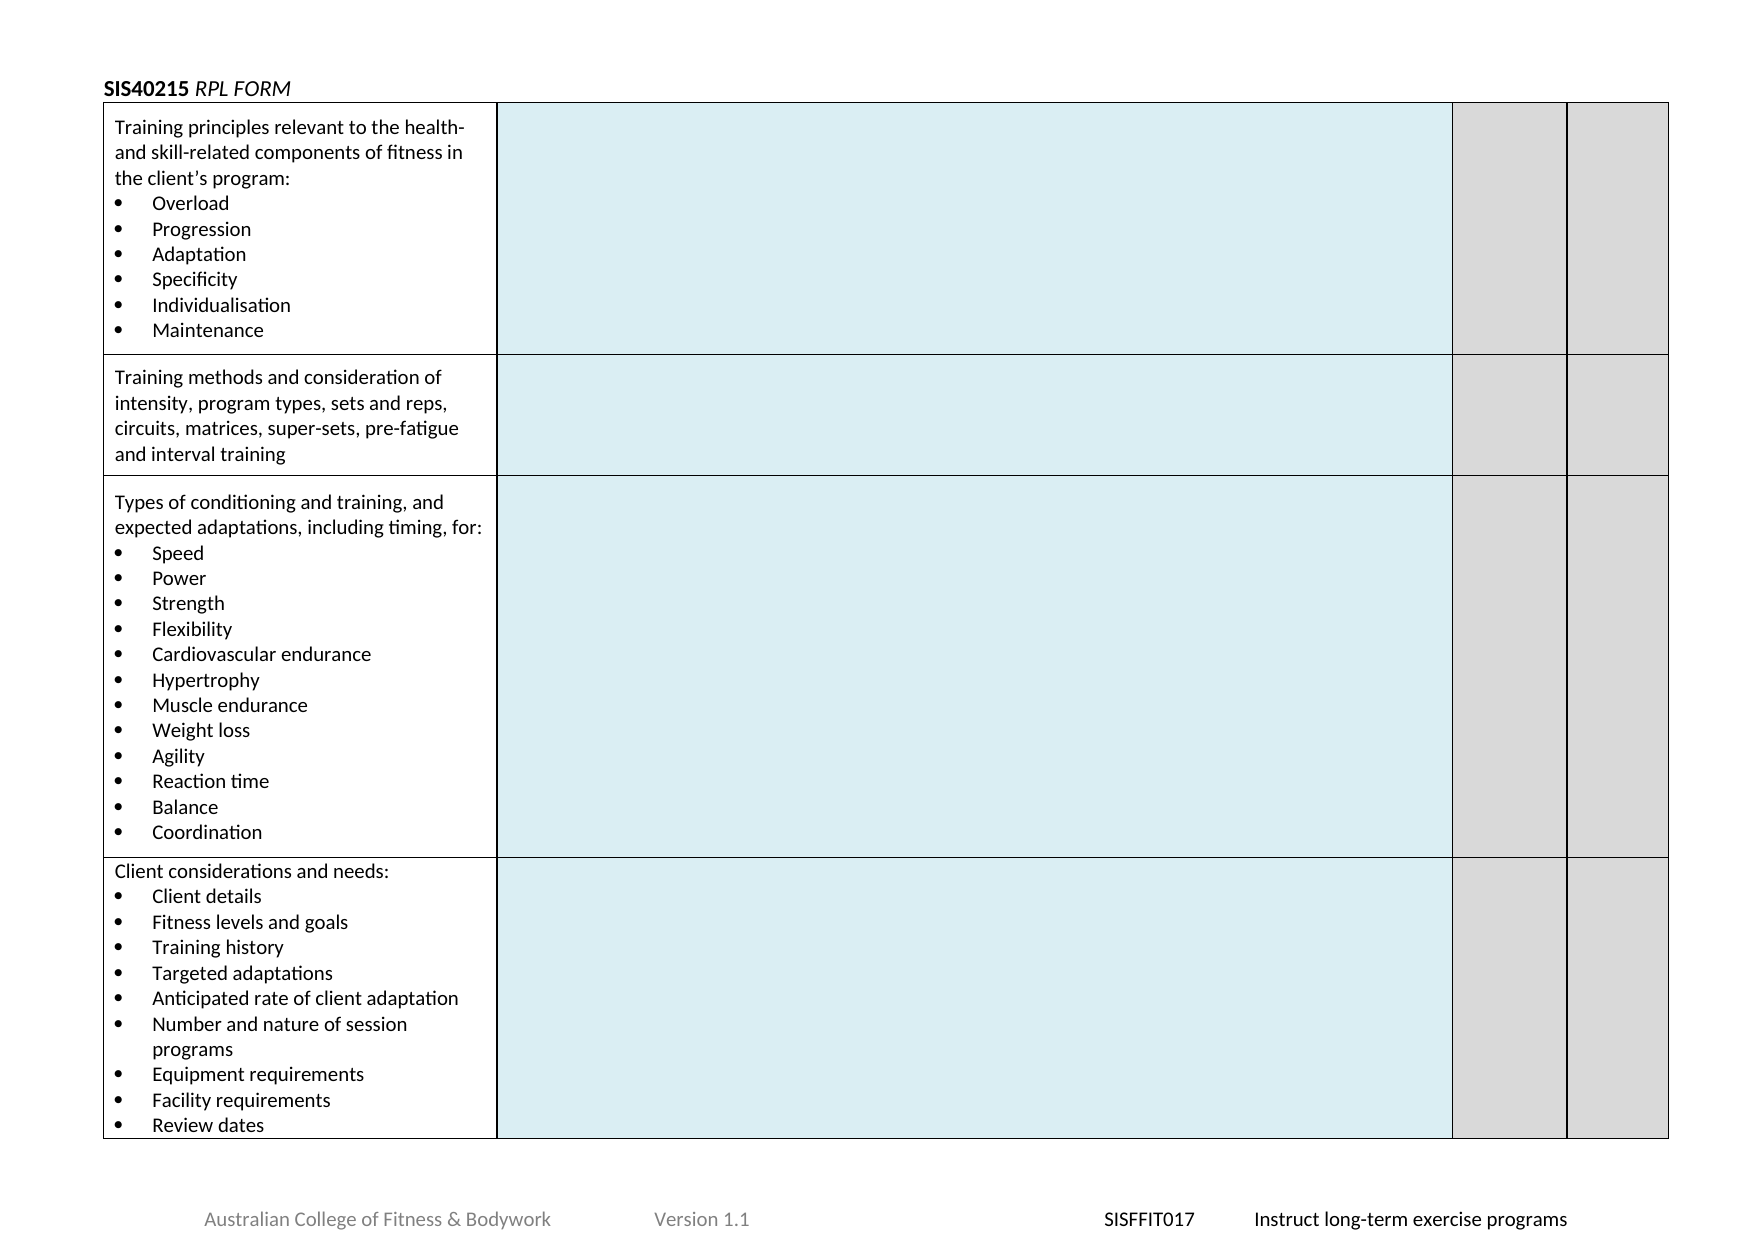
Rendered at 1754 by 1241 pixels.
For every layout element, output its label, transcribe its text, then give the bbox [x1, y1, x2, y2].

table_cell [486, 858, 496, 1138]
table_cell [1453, 355, 1566, 475]
table_cell [1568, 476, 1668, 857]
table_cell [1568, 103, 1668, 354]
table_cell [1453, 858, 1566, 1138]
table_cell [498, 476, 1452, 857]
table_cell Training methods and consideration of intensity, program types, sets and reps, circuits, matrices, super-sets, pre-fatigue and interval training [104, 355, 496, 475]
table_cell Types of conditioning and training, and expected adaptations, including timing, for: Speed Power Strength Flexibility Cardiovascular endurance Hypertrophy Muscle endurance Weight loss Agility Reaction time Balance Coordination [104, 476, 496, 857]
table_cell [1568, 355, 1668, 475]
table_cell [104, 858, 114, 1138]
table_cell [498, 858, 1452, 1138]
table_cell [1453, 476, 1566, 857]
table_cell [498, 355, 1452, 475]
table_cell [1453, 103, 1566, 354]
table_cell [1568, 858, 1668, 1138]
table_cell [498, 103, 1452, 354]
table_cell Training principles relevant to the health- and skill-related components of fitness in the client’s program: Overload Progression Adaptation Specificity Individualisation Maintenance [104, 103, 496, 354]
